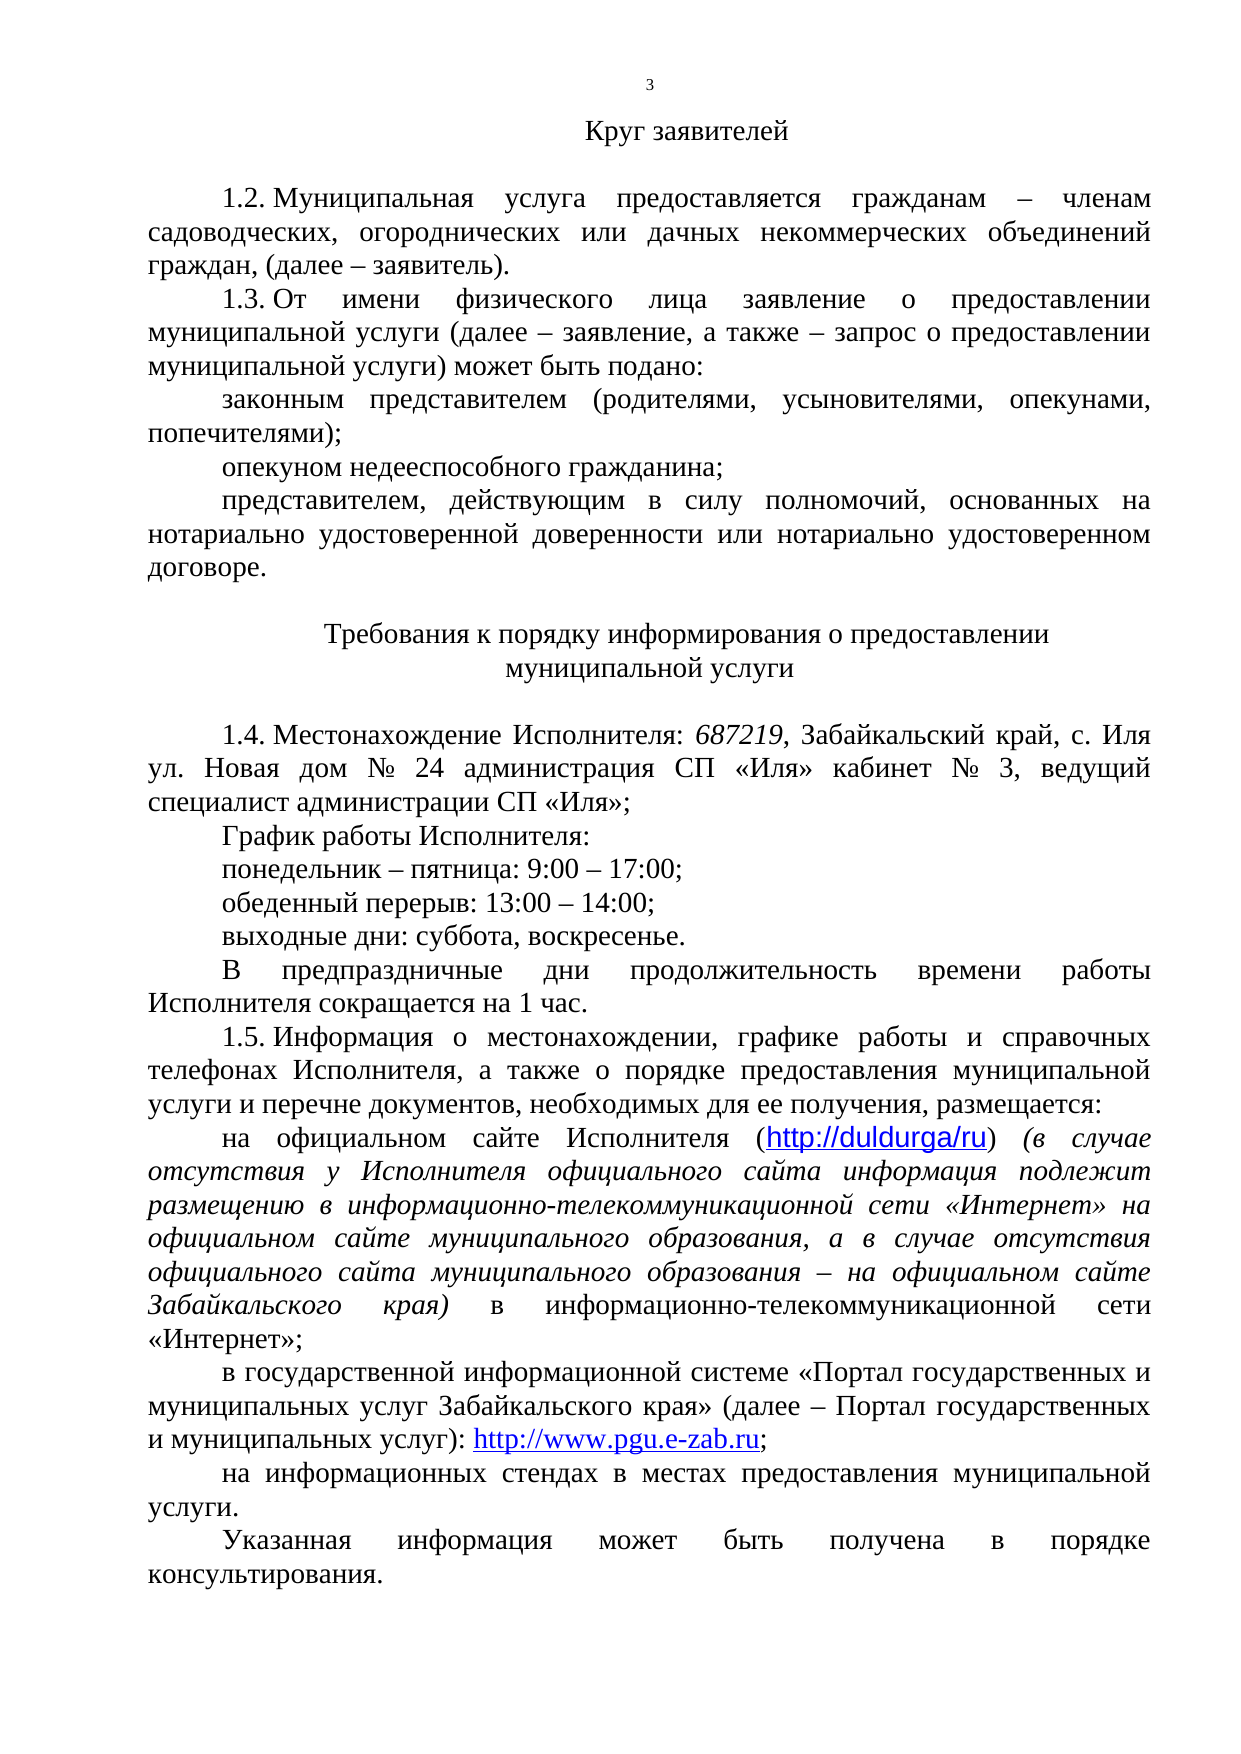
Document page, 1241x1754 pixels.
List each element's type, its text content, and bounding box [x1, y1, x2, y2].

text 1.4. Местонахождение Исполнителя: 687219, Забайкальский край, с. Иля ул. Новая дом № 24 администрация СП «Иля» кабинет № 3, ведущий специалист администрации СП «Иля»; [148, 717, 1152, 818]
text Требования к порядку информирования о предоставлении муниципальной услуги [148, 616, 1152, 683]
text В предпраздничные дни продолжительность времени работы Исполнителя сокращается на 1 час. [148, 952, 1152, 1019]
text Указанная информация может быть получена в порядке консультирования. [148, 1522, 1152, 1589]
text на информационных стендах в местах предоставления муниципальной услуги. [148, 1455, 1152, 1522]
text обеденный перерыв: 13:00 – 14:00; [148, 885, 1152, 918]
text 1.2. Муниципальная услуга предоставляется гражданам – членам садоводческих, огороднических или дачных некоммерческих объединений граждан, (далее – заявитель). [148, 180, 1152, 281]
text понедельник – пятница: 9:00 – 17:00; [148, 851, 1152, 885]
text законным представителем (родителями, усыновителями, опекунами, попечителями); [148, 382, 1152, 449]
text 1.3. От имени физического лица заявление о предоставлении муниципальной услуги (далее – заявление, а также – запрос о предоставлении муниципальной услуги) может быть подано: [148, 281, 1152, 382]
text опекуном недееспособного гражданина; [148, 449, 1152, 482]
text 1.5. Информация о местонахождении, графике работы и справочных телефонах Исполнителя, а также о порядке предоставления муниципальной услуги и перечне документов, необходимых для ее получения, размещается: [148, 1019, 1152, 1119]
text в государственной информационной системе «Портал государственных и муниципальных услуг Забайкальского края» (далее – Портал государственных и муниципальных услуг): http://www.pgu.e-zab.ru; [148, 1354, 1152, 1455]
text Круг заявителей [148, 113, 1152, 147]
text выходные дни: суббота, воскресенье. [148, 918, 1152, 952]
text представителем, действующим в силу полномочий, основанных на нотариально удостоверенной доверенности или нотариально удостоверенном договоре. [148, 482, 1152, 583]
text на официальном сайте Исполнителя (http://duldurga/ru) (в случае отсутствия у Исполнителя официального сайта информация подлежит размещению в информационно-телекоммуникационной сети «Интернет» на официальном сайте муниципального образования, а в случае отсутствия официального сайта муниципального образования – на официальном сайте Забайкальского края) в информационно-телекоммуникационной сети «Интернет»; [148, 1119, 1152, 1354]
text График работы Исполнителя: [148, 818, 1152, 851]
